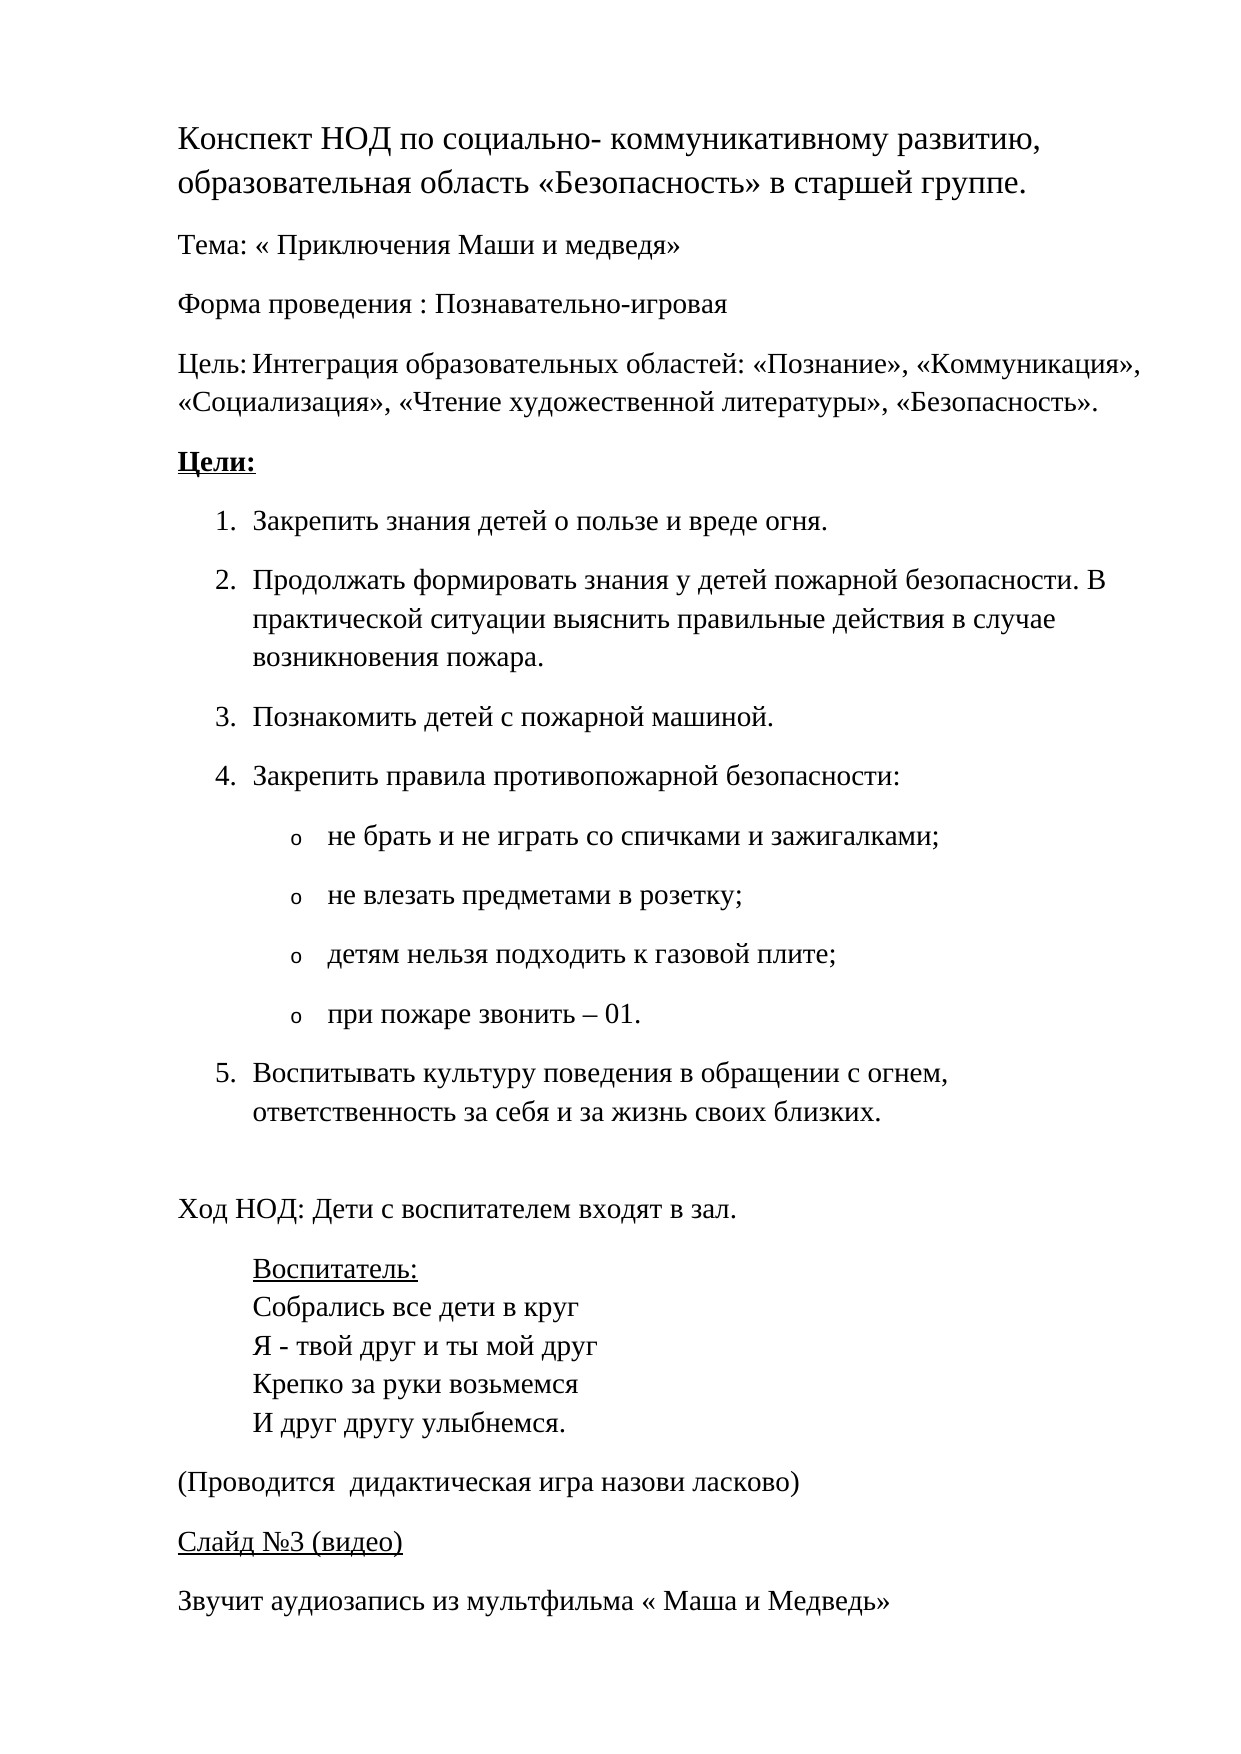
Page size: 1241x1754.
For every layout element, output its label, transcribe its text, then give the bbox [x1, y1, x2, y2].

text (Проводится дидактическая игра назови ласково) [177, 1464, 1152, 1498]
list Я - твой друг и ты мой друг [252, 1328, 1152, 1362]
text Ход НОД: Дети с воспитателем входят в зал. [177, 1192, 1152, 1225]
text Форма проведения : Познавательно-игровая [177, 286, 1152, 320]
list Закрепить знания детей о пользе и вреде огня. [215, 503, 1152, 537]
list не брать и не играть со спичками и зажигалками; [290, 818, 1152, 851]
text Цель: Интеграция образовательных областей: «Познание», «Коммуникация», «Социализация», «Чтение художественной литературы», «Безопасность». [177, 346, 1152, 418]
text Слайд №3 (видео) [177, 1524, 1152, 1557]
text Звучит аудиозапись из мультфильма « Маша и Медведь» [177, 1583, 1152, 1617]
list не влезать предметами в розетку; [290, 877, 1152, 911]
list Познакомить детей с пожарной машиной. [215, 699, 1152, 732]
list Собрались все дети в круг [252, 1289, 1152, 1323]
list Воспитывать культуру поведения в обращении с огнем, ответственность за себя и за жизнь своих близких. [215, 1055, 1152, 1127]
list Закрепить правила противопожарной безопасности: [215, 758, 1152, 792]
text Цели: [177, 444, 1152, 477]
list Крепко за руки возьмемся [252, 1367, 1152, 1400]
text Конспект НОД по социально- коммуникативному развитию, образовательная область «Безопасность» в старшей группе. [177, 118, 1152, 201]
list Воспитатель: [252, 1251, 1152, 1284]
list детям нельзя подходить к газовой плите; [290, 936, 1152, 970]
list Продолжать формировать знания у детей пожарной безопасности. В практической ситуации выяснить правильные действия в случае возникновения пожара. [215, 562, 1152, 673]
list при пожаре звонить – 01. [290, 996, 1152, 1029]
list И друг другу улыбнемся. [252, 1405, 1152, 1439]
text Тема: « Приключения Маши и медведя» [177, 227, 1152, 261]
